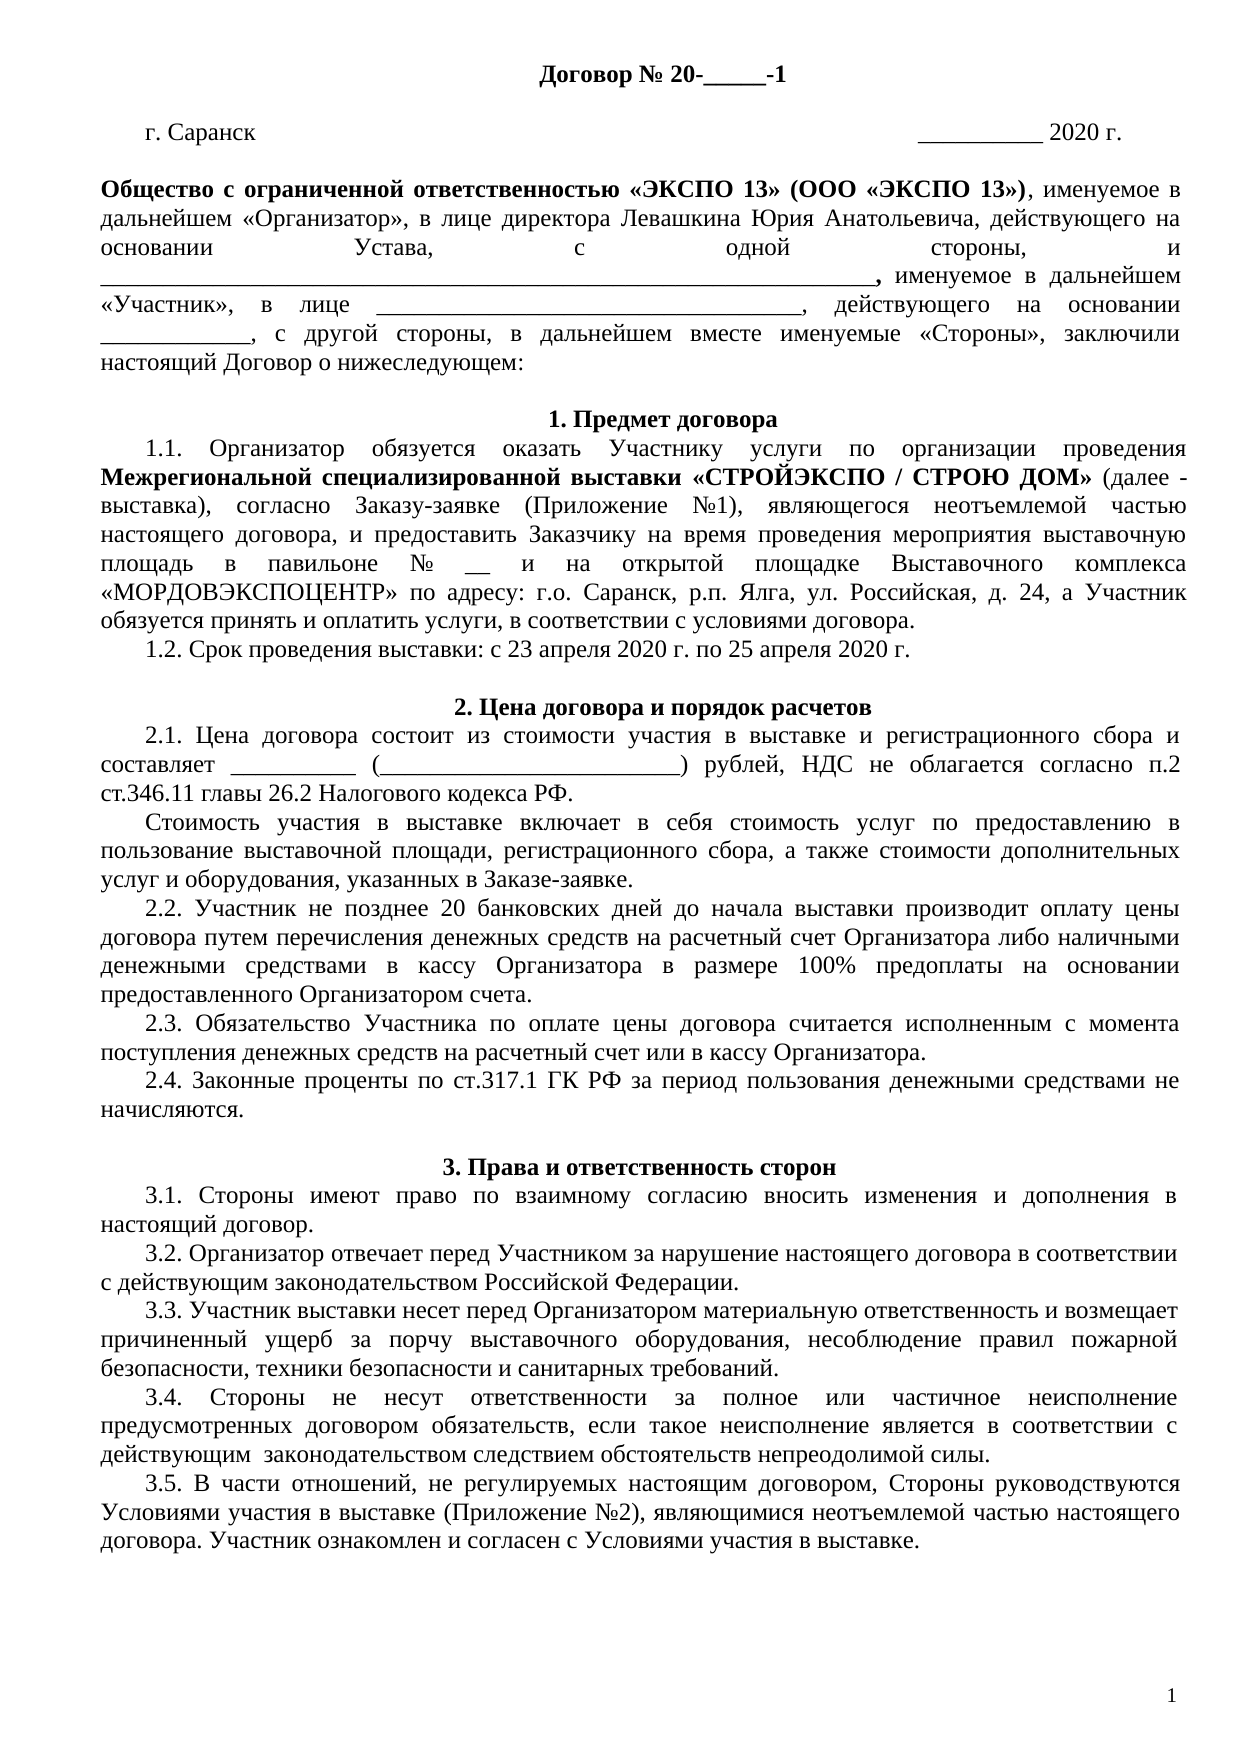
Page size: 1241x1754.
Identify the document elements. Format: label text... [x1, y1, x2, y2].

text 2.4. Законные проценты по ст.317.1 ГК РФ за период пользования денежными средствами не начисляются. [100, 1065, 1181, 1123]
text 3. Права и ответственность сторон [100, 1152, 1134, 1180]
text 2.3. Обязательство Участника по оплате цены договора считается исполненным с момента поступления денежных средств на расчетный счет или в кассу Организатора. [100, 1008, 1181, 1065]
text 3.2. Организатор отвечает перед Участником за нарушение настоящего договора в соответствии с действующим законодательством Российской Федерации. [100, 1238, 1179, 1295]
text 3.4. Стороны не несут ответственности за полное или частичное неисполнение предусмотренных договором обязательств, если такое неисполнение является в соответствии с действующим законодательством следствием обстоятельств непреодолимой силы. [100, 1382, 1179, 1468]
text Общество с ограниченной ответственностью «ЭКСПО 13» (ООО «ЭКСПО 13»), именуемое в дальнейшем «Организатор», в лице директора Левашкина Юрия Анатольевича, действующего на основании Устава, с одной стороны, и ______________________________________________________________, именуемое в дальнейшем «Участник», в лице __________________________________, действующего на основании ____________, с другой стороны, в дальнейшем вместе именуемые «Стороны», заключили настоящий Договор о нижеследующем: [100, 174, 1181, 375]
text 3.5. В части отношений, не регулируемых настоящим договором, Стороны руководствуются Условиями участия в выставке (Приложение №2), являющимися неотъемлемой частью настоящего договора. Участник ознакомлен и согласен с Условиями участия в выставке. [100, 1468, 1181, 1554]
text 1.1. Организатор обязуется оказать Участнику услуги по организации проведения Межрегиональной специализированной выставки «строЙЭКСПО / СТРОЮ ДОМ» (далее - выставка), согласно Заказу-заявке (Приложение №1), являющегося неотъемлемой частью настоящего договора, и предоставить Заказчику на время проведения мероприятия выставочную площадь в павильоне № __ и на открытой площадке Выставочного комплекса «МОРДОВЭКСПОЦЕНТР» по адресу: г.о. Саранск, р.п. Ялга, ул. Российская, д. 24, а Участник обязуется принять и оплатить услуги, в соответствии с условиями договора. [100, 433, 1188, 634]
text Договор № 20-_____-1 [100, 59, 1181, 88]
text 3.1. Стороны имеют право по взаимному согласию вносить изменения и дополнения в настоящий договор. [100, 1180, 1179, 1238]
text 1. Предмет договора [100, 404, 1181, 433]
text 1.2. Срок проведения выставки: с 23 апреля 2020 г. по 25 апреля 2020 г. [100, 634, 1181, 663]
text 2. Цена договора и порядок расчетов [100, 692, 1181, 720]
text г. Саранск __________ 2020 г. [100, 117, 1181, 145]
text 2.2. Участник не позднее 20 банковских дней до начала выставки производит оплату цены договора путем перечисления денежных средств на расчетный счет Организатора либо наличными денежными средствами в кассу Организатора в размере 100% предоплаты на основании предоставленного Организатором счета. [100, 893, 1181, 1008]
text 3.3. Участник выставки несет перед Организатором материальную ответственность и возмещает причиненный ущерб за порчу выставочного оборудования, несоблюдение правил пожарной безопасности, техники безопасности и санитарных требований. [100, 1295, 1179, 1382]
text 2.1. Цена договора состоит из стоимости участия в выставке и регистрационного сбора и составляет __________ (________________________) рублей, НДС не облагается согласно п.2 ст.346.11 главы 26.2 Налогового кодекса РФ. [100, 720, 1181, 807]
text Стоимость участия в выставке включает в себя стоимость услуг по предоставлению в пользование выставочной площади, регистрационного сбора, а также стоимости дополнительных услуг и оборудования, указанных в Заказе-заявке. [100, 807, 1181, 893]
